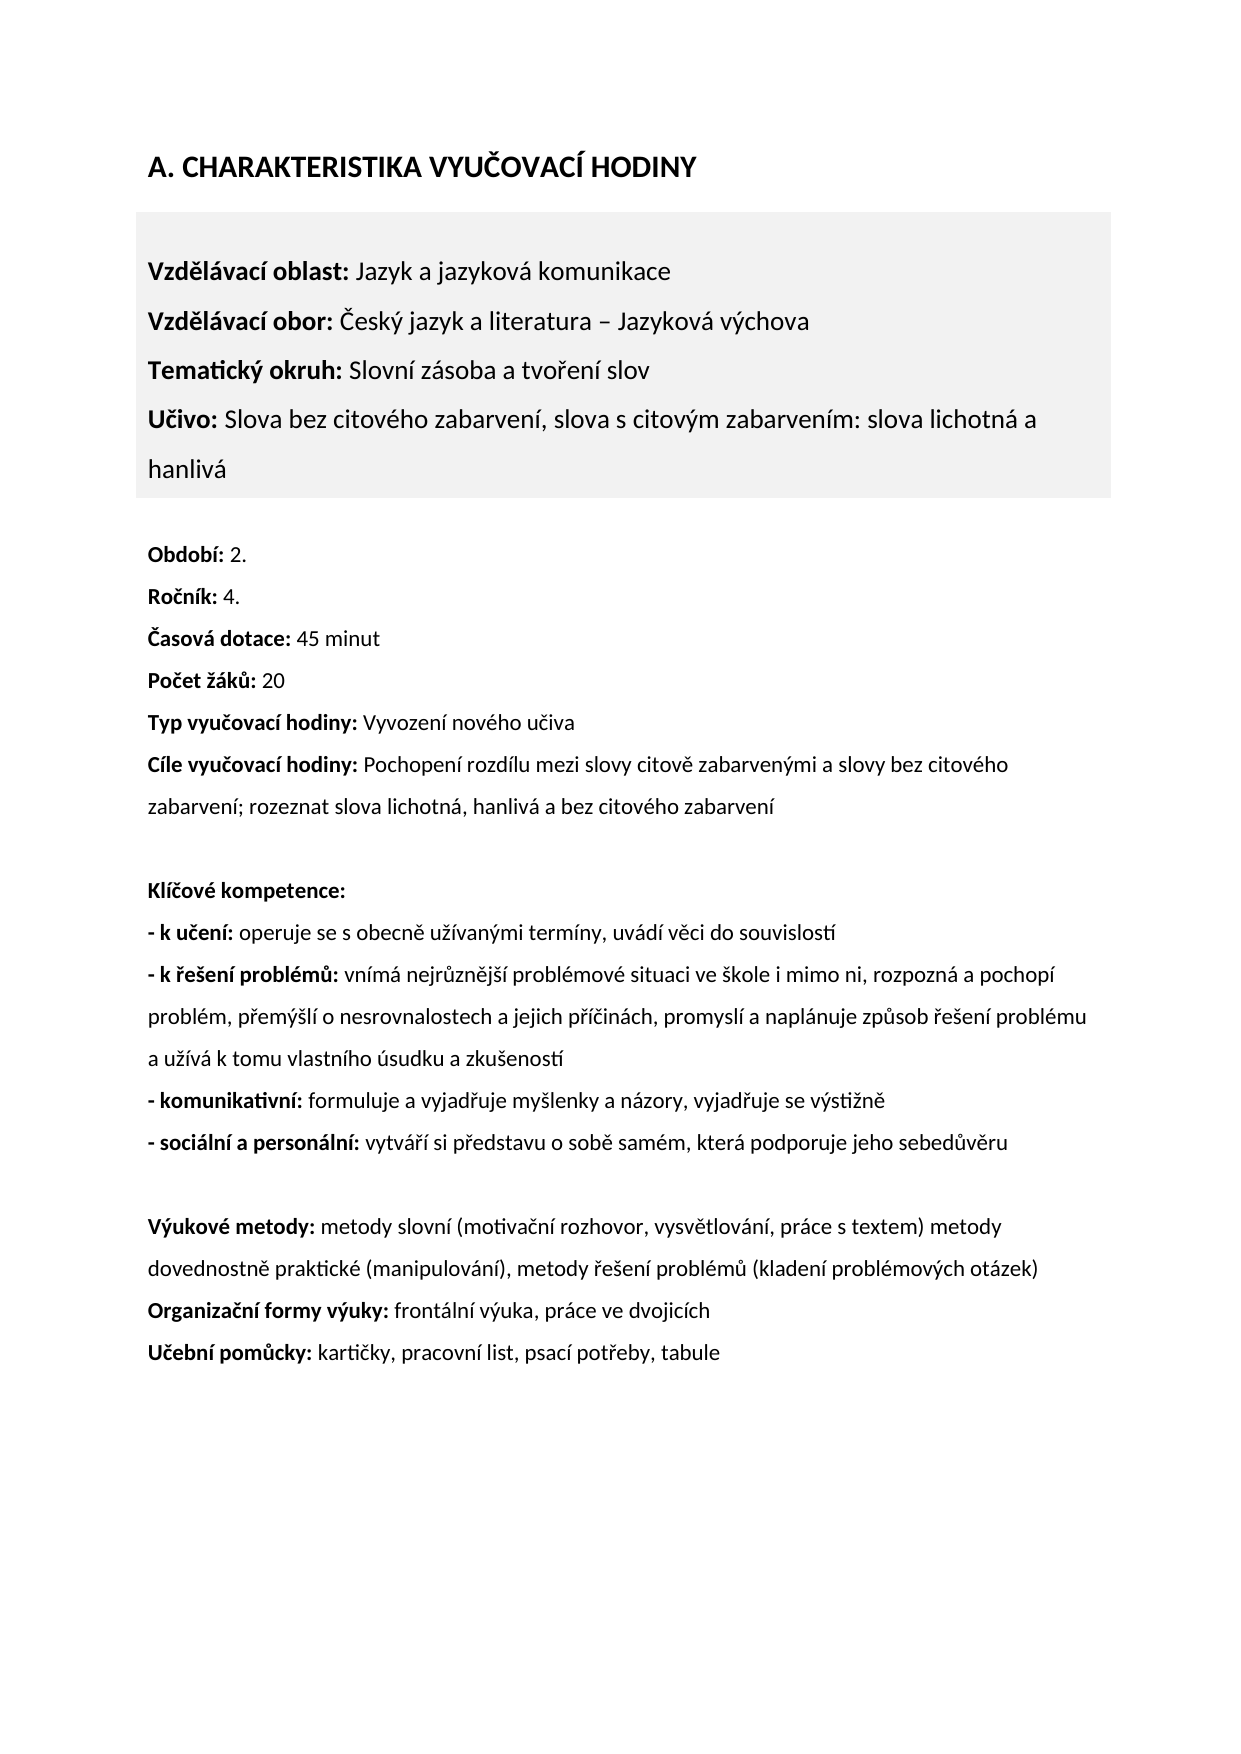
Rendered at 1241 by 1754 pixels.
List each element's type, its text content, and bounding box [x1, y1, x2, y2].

table_cell Období: 2. Ročník: 4. Časová dotace: 45 minut Počet žáků: 20 Typ vyučovací hodiny: Vyvození nového učiva Cíle vyučovací hodiny: Pochopení rozdílu mezi slovy citově zabarvenými a slovy bez citového zabarvení; rozeznat slova lichotná, hanlivá a bez citového zabarvení Klíčové kompetence: - k učení: operuje se s obecně užívanými termíny, uvádí věci do souvislostí - k řešení problémů: vnímá nejrůznější problémové situaci ve škole i mimo ni, rozpozná a pochopí problém, přemýšlí o nesrovnalostech a jejich příčinách, promyslí a naplánuje způsob řešení problému a užívá k tomu vlastního úsudku a zkušeností - komunikativní: formuluje a vyjadřuje myšlenky a názory, vyjadřuje se výstižně - sociální a personální: vytváří si představu o sobě samém, která podporuje jeho sebedůvěru Výukové metody: metody slovní (motivační rozhovor, vysvětlování, práce s textem) metody dovednostně praktické (manipulování), metody řešení problémů (kladení problémových otázek) Organizační formy výuky: frontální výuka, práce ve dvojicích Učební pomůcky: kartičky, pracovní list, psací potřeby, tabule [136, 498, 1111, 1408]
text A. CHARAKTERISTIKA VYUČOVACÍ HODINY [148, 148, 1093, 186]
table_header Vzdělávací oblast: Jazyk a jazyková komunikace Vzdělávací obor: Český jazyk a literatura – Jazyková výchova Tematický okruh: Slovní zásoba a tvoření slov Učivo: Slova bez citového zabarvení, slova s citovým zabarvením: slova lichotná a hanlivá [136, 212, 1111, 498]
